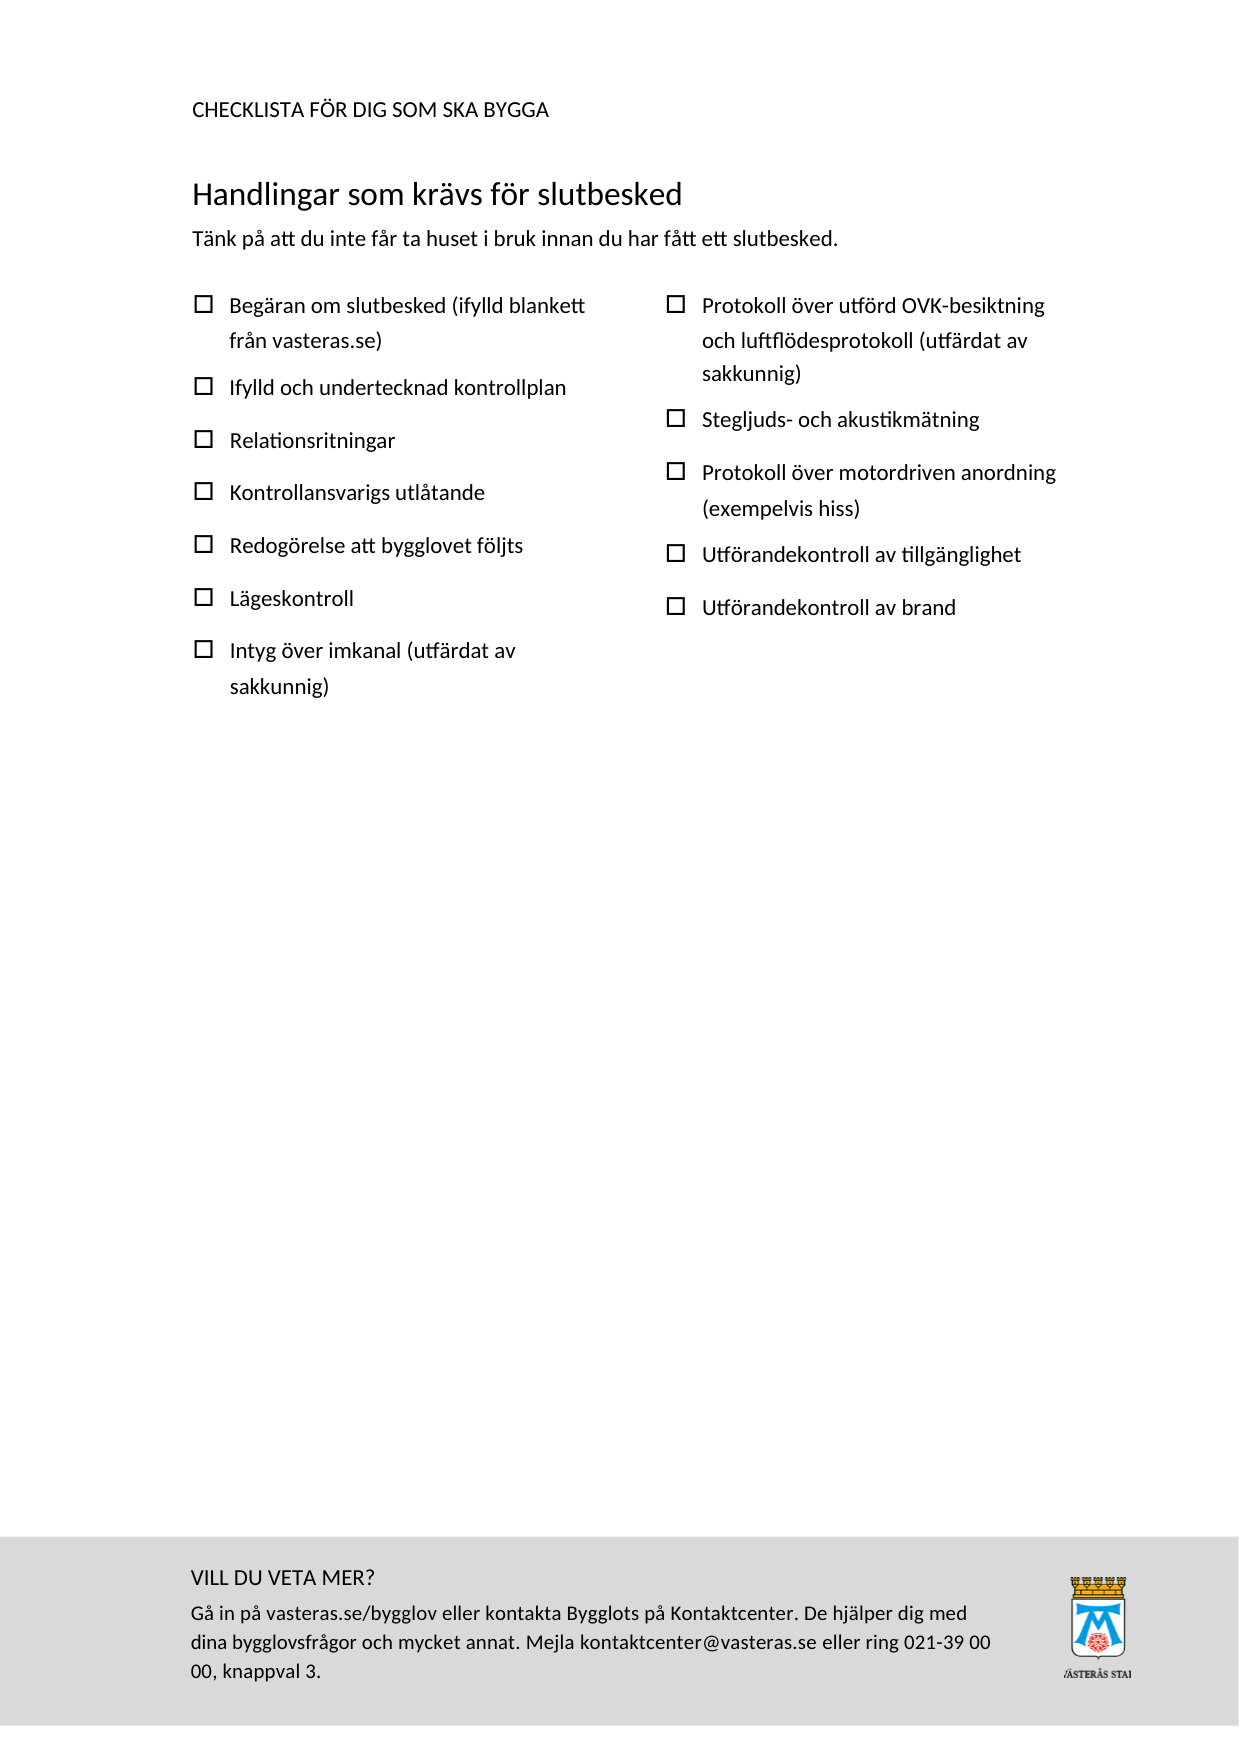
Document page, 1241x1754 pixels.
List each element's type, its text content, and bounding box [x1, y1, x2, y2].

list Lägeskontroll [192, 570, 591, 616]
list Protokoll över utförd OVK-besiktning och luftflödesprotokoll (utfärdat av sakkunnig) [664, 277, 1063, 387]
list Ifylld och undertecknad kontrollplan [192, 359, 591, 405]
list Stegljuds- och akustikmätning [664, 391, 1063, 437]
list Utförandekontroll av brand [664, 579, 1063, 624]
picture [1062, 1577, 1131, 1674]
list Kontrollansvarigs utlåtande [192, 464, 591, 510]
list Intyg över imkanal (utfärdat av sakkunnig) [192, 622, 591, 700]
list Utförandekontroll av tillgänglighet [664, 526, 1063, 572]
list Begäran om slutbesked (ifylld blankett från vasteras.se) [192, 277, 591, 355]
list Protokoll över motordriven anordning (exempelvis hiss) [664, 444, 1063, 522]
subtitle Handlingar som krävs för slutbesked [192, 173, 1063, 213]
list Relationsritningar [192, 412, 591, 457]
list Redogörelse att bygglovet följts [192, 517, 591, 563]
text Tänk på att du inte får ta huset i bruk innan du har fått ett slutbesked. [192, 224, 1063, 252]
